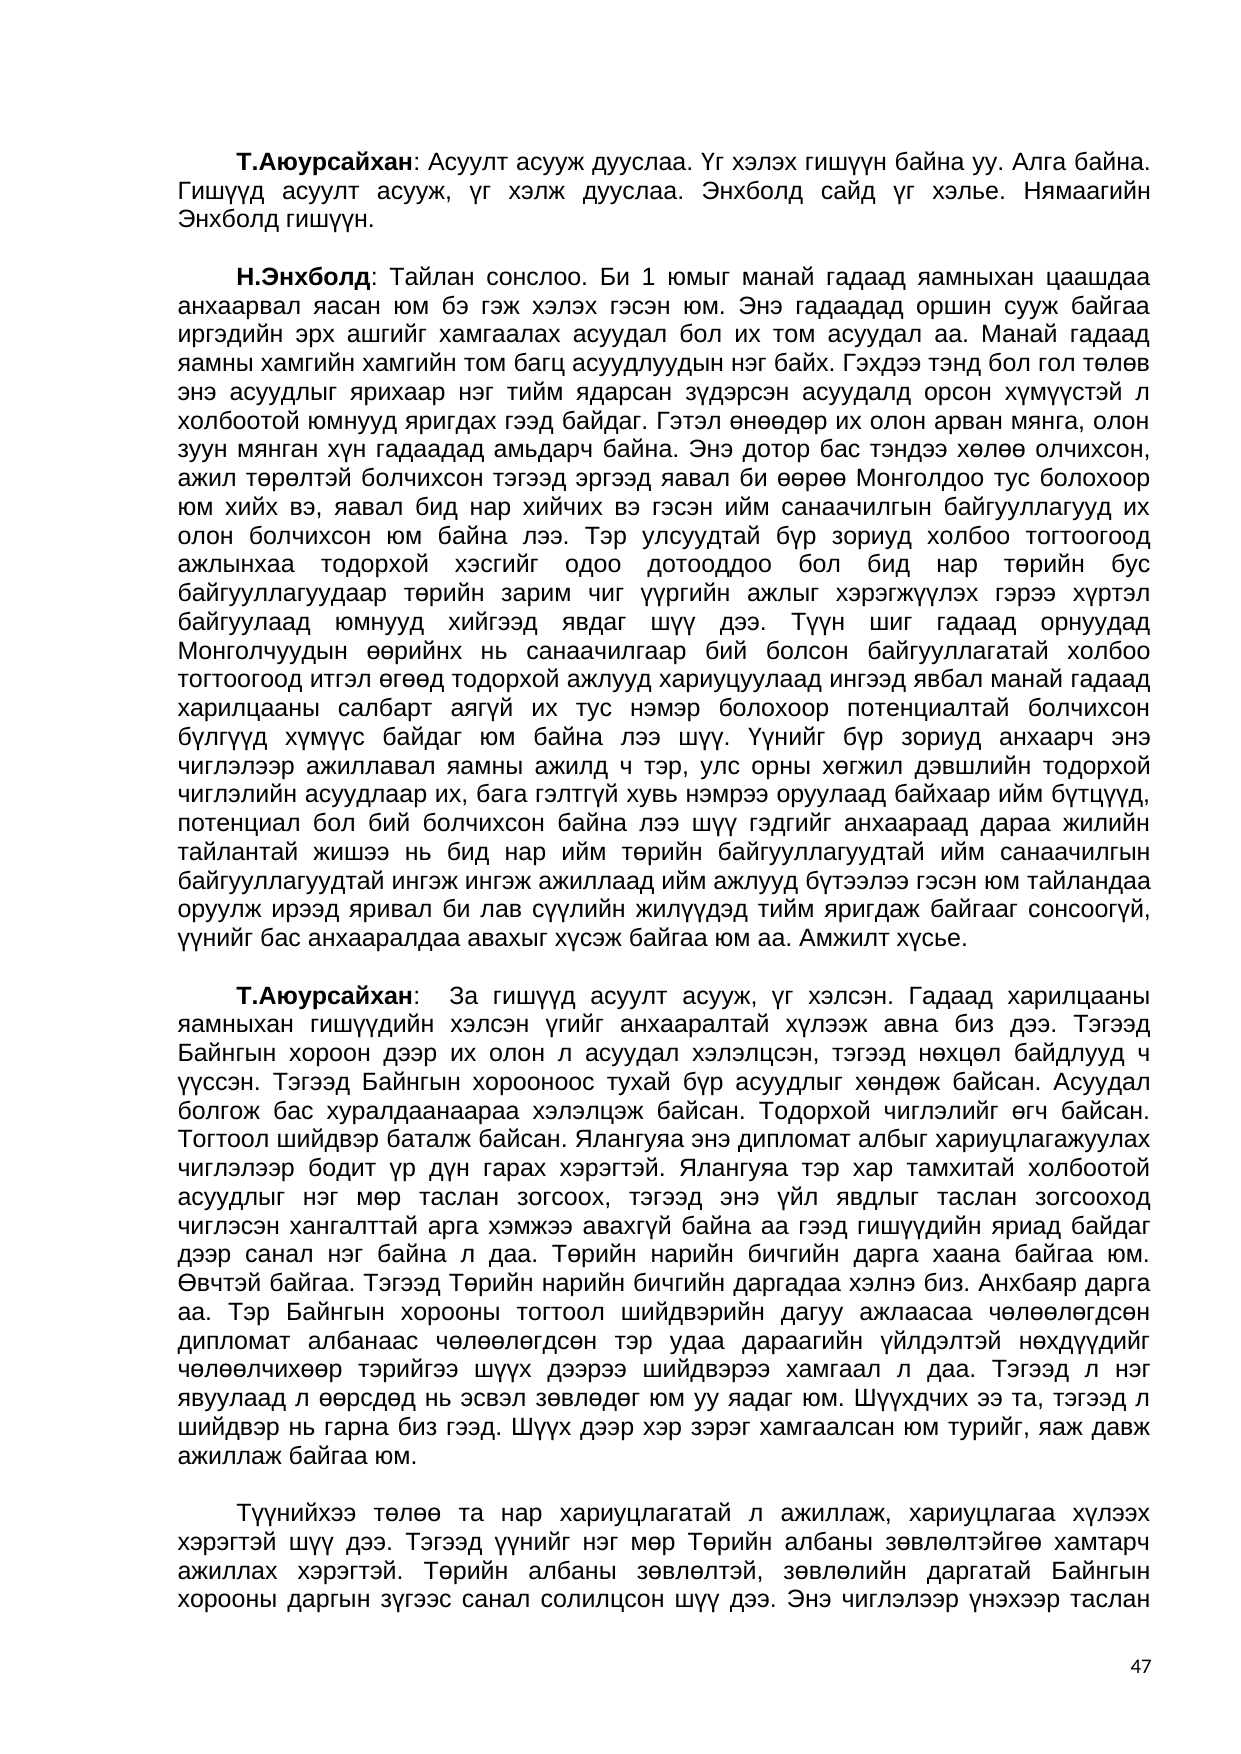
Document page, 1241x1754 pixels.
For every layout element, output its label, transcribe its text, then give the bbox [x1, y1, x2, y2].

text Т.Аюурсайхан: Асуулт асууж дууслаа. Үг хэлэх гишүүн байна уу. Алга байна. Гишүүд асуулт асууж, үг хэлж дууслаа. Энхболд сайд үг хэлье. Нямаагийн Энхболд гишүүн. [177, 147, 1152, 233]
text Т.Аюурсайхан: За гишүүд асуулт асууж, үг хэлсэн. Гадаад харилцааны яамныхан гишүүдийн хэлсэн үгийг анхааралтай хүлээж авна биз дээ. Тэгээд Байнгын хороон дээр их олон л асуудал хэлэлцсэн, тэгээд нөхцөл байдлууд ч үүссэн. Тэгээд Байнгын хорооноос тухай бүр асуудлыг хөндөж байсан. Асуудал болгож бас хуралдаанаараа хэлэлцэж байсан. Тодорхой чиглэлийг өгч байсан. Тогтоол шийдвэр баталж байсан. Ялангуяа энэ дипломат албыг хариуцлагажуулах чиглэлээр бодит үр дүн гарах хэрэгтэй. Ялангуяа тэр хар тамхитай холбоотой асуудлыг нэг мөр таслан зогсоох, тэгээд энэ үйл явдлыг таслан зогсооход чиглэсэн хангалттай арга хэмжээ авахгүй байна аа гээд гишүүдийн яриад байдаг дээр санал нэг байна л даа. Төрийн нарийн бичгийн дарга хаана байгаа юм. Өвчтэй байгаа. Тэгээд Төрийн нарийн бичгийн даргадаа хэлнэ биз. Анхбаяр дарга аа. Тэр Байнгын хорооны тогтоол шийдвэрийн дагуу ажлаасаа чөлөөлөгдсөн дипломат албанаас чөлөөлөгдсөн тэр удаа дараагийн үйлдэлтэй нөхдүүдийг чөлөөлчихөөр тэрийгээ шүүх дээрээ шийдвэрээ хамгаал л даа. Тэгээд л нэг явуулаад л өөрсдөд нь эсвэл зөвлөдөг юм уу яадаг юм. Шүүхдчих ээ та, тэгээд л шийдвэр нь гарна биз гээд. Шүүх дээр хэр зэрэг хамгаалсан юм турийг, яаж давж ажиллаж байгаа юм. [177, 981, 1152, 1469]
text Н.Энхболд: Тайлан сонслоо. Би 1 юмыг манай гадаад яамныхан цаашдаа анхаарвал яасан юм бэ гэж хэлэх гэсэн юм. Энэ гадаадад оршин сууж байгаа иргэдийн эрх ашгийг хамгаалах асуудал бол их том асуудал аа. Манай гадаад яамны хамгийн хамгийн том багц асуудлуудын нэг байх. Гэхдээ тэнд бол гол төлөв энэ асуудлыг ярихаар нэг тийм ядарсан зүдэрсэн асуудалд орсон хүмүүстэй л холбоотой юмнууд яригдах гээд байдаг. Гэтэл өнөөдөр их олон арван мянга, олон зуун мянган хүн гадаадад амьдарч байна. Энэ дотор бас тэндээ хөлөө олчихсон, ажил төрөлтэй болчихсон тэгээд эргээд яавал би өөрөө Монголдоо тус болохоор юм хийх вэ, яавал бид нар хийчих вэ гэсэн ийм санаачилгын байгууллагууд их олон болчихсон юм байна лээ. Тэр улсуудтай бүр зориуд холбоо тогтоогоод ажлынхаа тодорхой хэсгийг одоо дотооддоо бол бид нар төрийн бус байгууллагуудаар төрийн зарим чиг үүргийн ажлыг хэрэгжүүлэх гэрээ хүртэл байгуулаад юмнууд хийгээд явдаг шүү дээ. Түүн шиг гадаад орнуудад Монголчуудын өөрийнх нь санаачилгаар бий болсон байгууллагатай холбоо тогтоогоод итгэл өгөөд тодорхой ажлууд хариуцуулаад ингээд явбал манай гадаад харилцааны салбарт аягүй их тус нэмэр болохоор потенциалтай болчихсон бүлгүүд хүмүүс байдаг юм байна лээ шүү. Үүнийг бүр зориуд анхаарч энэ чиглэлээр ажиллавал яамны ажилд ч тэр, улс орны хөгжил дэвшлийн тодорхой чиглэлийн асуудлаар их, бага гэлтгүй хувь нэмрээ оруулаад байхаар ийм бүтцүүд, потенциал бол бий болчихсон байна лээ шүү гэдгийг анхаараад дараа жилийн тайлантай жишээ нь бид нар ийм төрийн байгууллагуудтай ийм санаачилгын байгууллагуудтай ингэж ингэж ажиллаад ийм ажлууд бүтээлээ гэсэн юм тайландаа оруулж ирээд яривал би лав сүүлийн жилүүдэд тийм яригдаж байгааг сонсоогүй, үүнийг бас анхааралдаа авахыг хүсэж байгаа юм аа. Амжилт хүсье. [177, 262, 1152, 952]
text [177, 1498, 1152, 1613]
